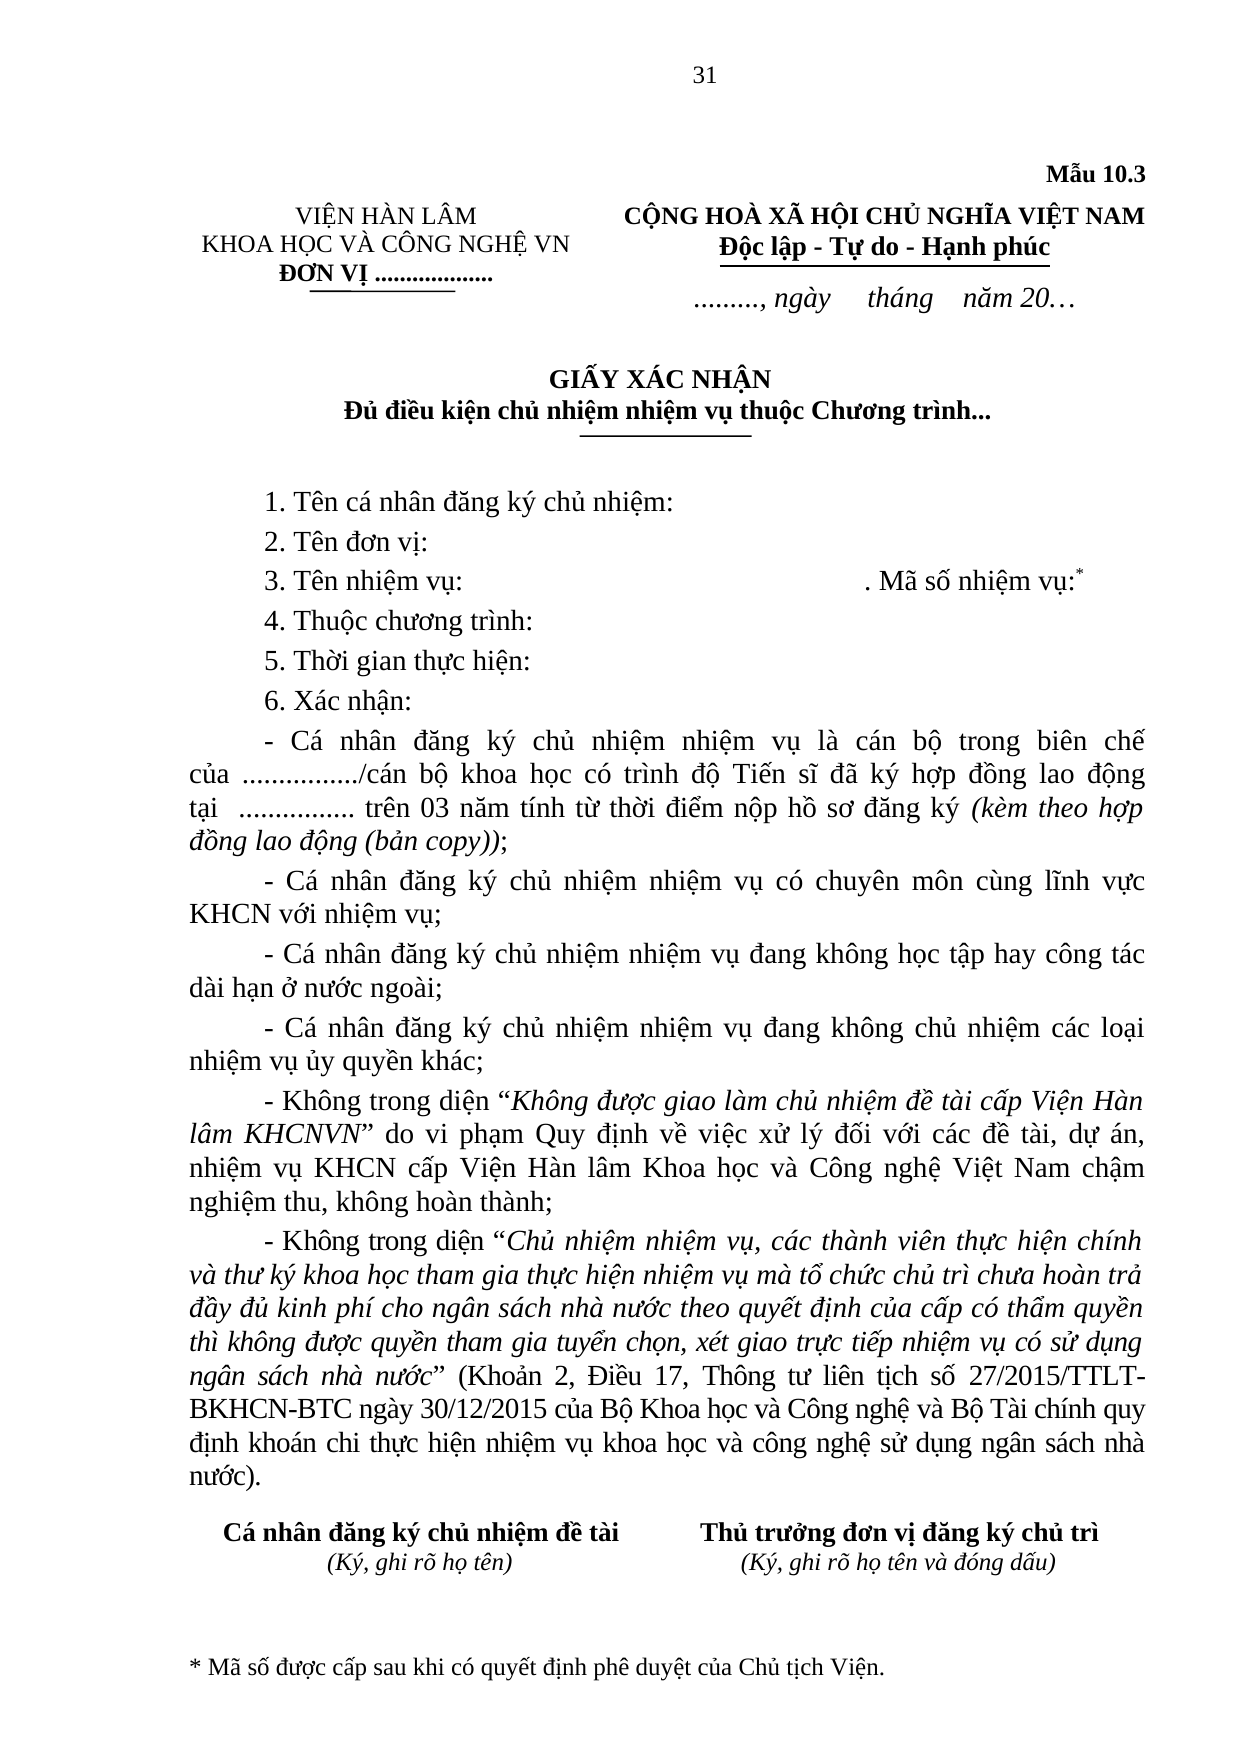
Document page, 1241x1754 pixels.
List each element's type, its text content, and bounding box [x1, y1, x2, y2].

text - Không trong diện “Chủ nhiệm nhiệm vụ, các thành viên thực hiện chính và thư ký khoa học tham gia thực hiện nhiệm vụ mà tổ chức chủ trì chưa hoàn trả đầy đủ kinh phí cho ngân sách nhà nước theo quyết định của cấp có thẩm quyền thì không được quyền tham gia tuyển chọn, xét giao trực tiếp nhiệm vụ có sử dụng ngân sách nhà nước” (Khoản 2, Điều 17, Thông tư liên tịch số 27/2015/TTLT-BKHCN-BTC ngày 30/12/2015 của Bộ Khoa học và Công nghệ và Bộ Tài chính quy định khoán chi thực hiện nhiệm vụ khoa học và công nghệ sử dụng ngân sách nhà nước). [189, 1223, 1146, 1492]
text 4. Thuộc chương trình: [189, 603, 1131, 637]
text Mẫu 10.3 [189, 159, 1146, 188]
text * Mã số được cấp sau khi có quyết định phê duyệt của Chủ tịch Viện. [189, 1652, 1138, 1681]
text 2. Tên đơn vị: [189, 524, 1131, 557]
text Đủ điều kiện chủ nhiệm nhiệm vụ thuộc Chương trình... [189, 394, 1146, 425]
text 5. Thời gian thực hiện: [189, 643, 1131, 677]
text - Cá nhân đăng ký chủ nhiệm nhiệm vụ đang không học tập hay công tác dài hạn ở nước ngoài; [189, 936, 1146, 1003]
text - Cá nhân đăng ký chủ nhiệm nhiệm vụ đang không chủ nhiệm các loại nhiệm vụ ủy quyền khác; [189, 1010, 1146, 1077]
text GIẤY XÁC NHẬN [189, 363, 1131, 394]
text - Không trong diện “Không được giao làm chủ nhiệm đề tài cấp Viện Hàn lâm KHCNVN” do vi phạm Quy định về việc xử lý đối với các đề tài, dự án, nhiệm vụ KHCN cấp Viện Hàn lâm Khoa học và Công nghệ Việt Nam chậm nghiệm thu, không hoàn thành; [189, 1083, 1146, 1217]
text - Cá nhân đăng ký chủ nhiệm nhiệm vụ có chuyên môn cùng lĩnh vực KHCN với nhiệm vụ; [189, 863, 1146, 930]
text - Cá nhân đăng ký chủ nhiệm nhiệm vụ là cán bộ trong biên chế của ................/cán bộ khoa học có trình độ Tiến sĩ đã ký hợp đồng lao động tại ................ trên 03 năm tính từ thời điểm nộp hồ sơ đăng ký (kèm theo hợp đồng lao động (bản copy)); [189, 723, 1146, 857]
text 3. Tên nhiệm vụ: . Mã số nhiệm vụ:* [189, 563, 1131, 597]
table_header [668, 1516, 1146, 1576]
text 6. Xác nhận: [189, 683, 1131, 716]
text 1. Tên cá nhân đăng ký chủ nhiệm: [189, 484, 1131, 517]
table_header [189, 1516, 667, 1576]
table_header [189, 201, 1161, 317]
